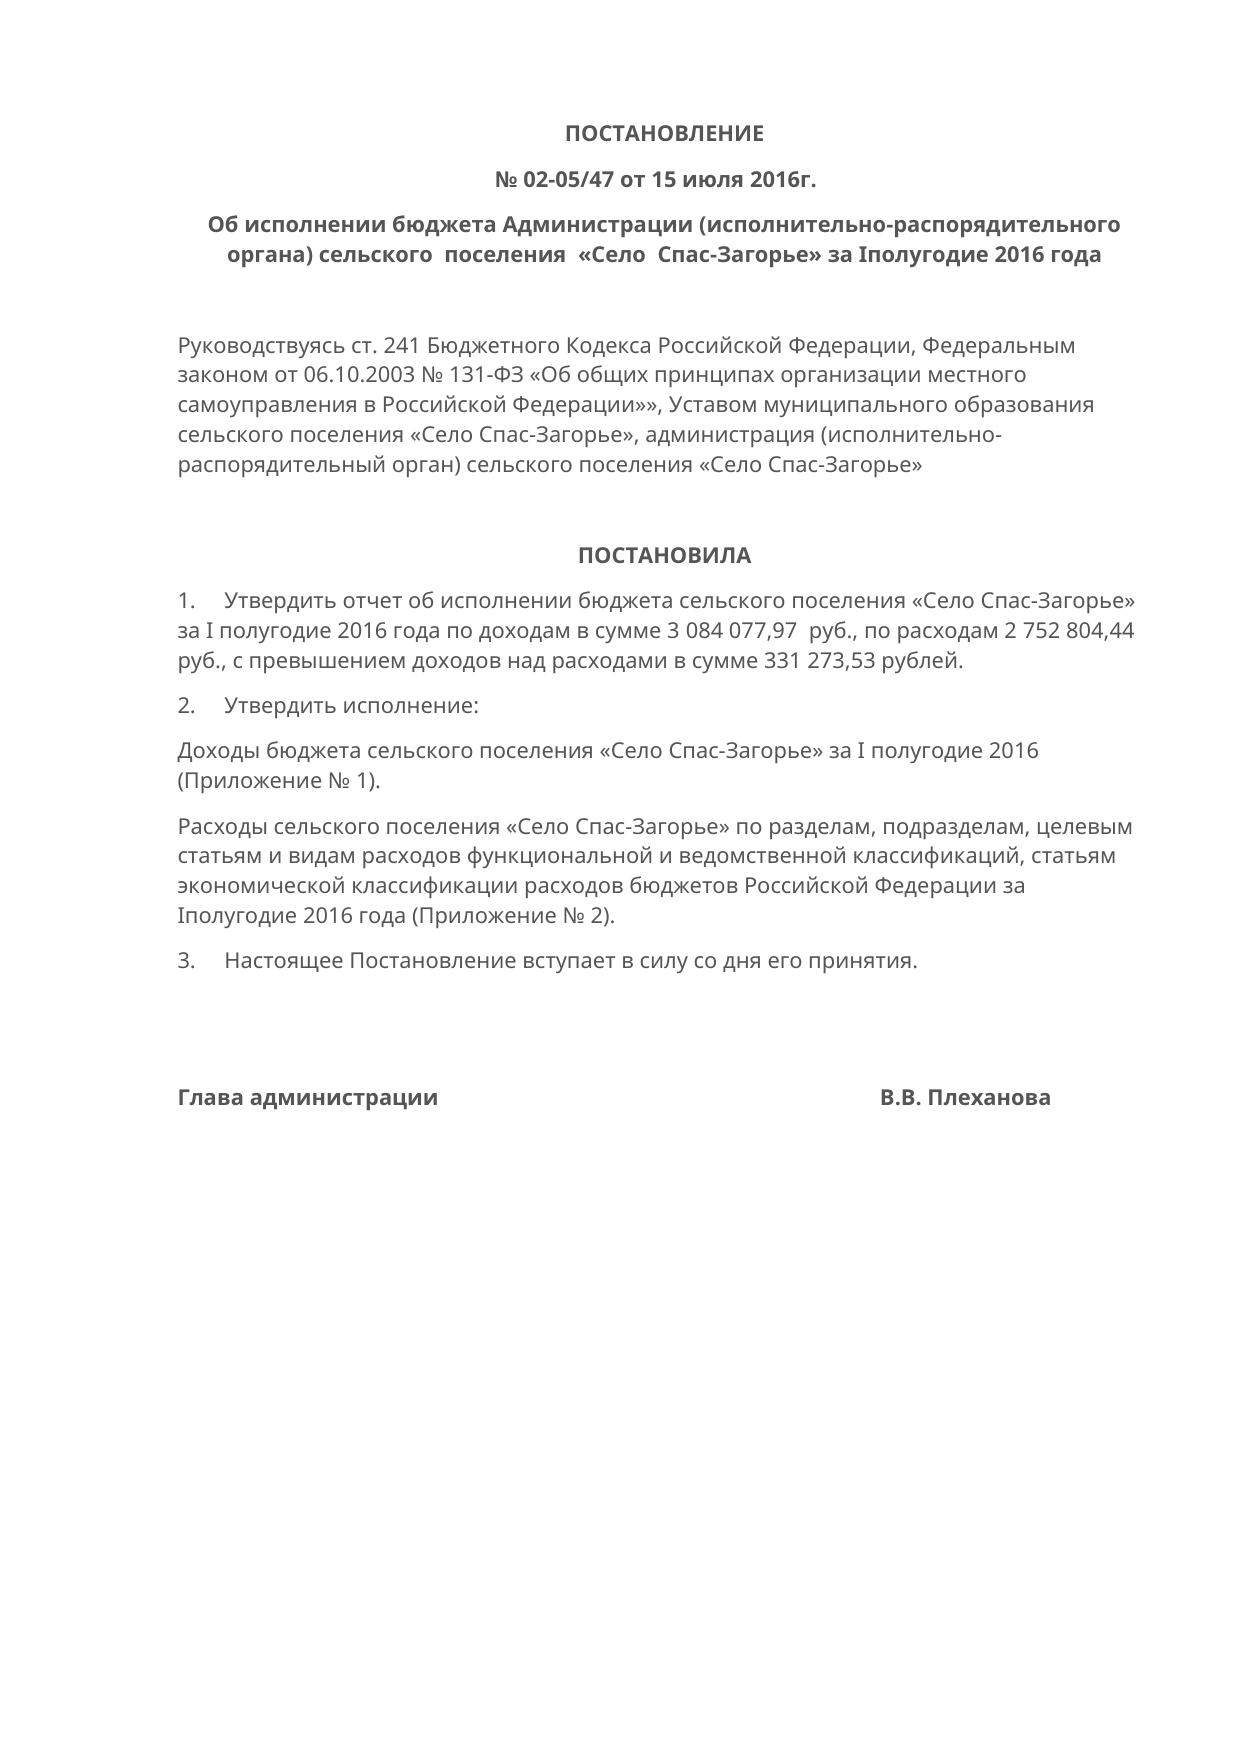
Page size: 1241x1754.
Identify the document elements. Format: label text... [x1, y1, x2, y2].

text Об исполнении бюджета Администрации (исполнительно-распорядительного органа) сельского поселения «Село Спас-Загорье» за Iполугодие 2016 года [177, 209, 1152, 268]
text Доходы бюджета сельского поселения «Село Спас-Загорье» за I полугодие 2016 (Приложение № 1). [177, 735, 1152, 795]
text Расходы сельского поселения «Село Спас-Загорье» по разделам, подразделам, целевым статьям и видам расходов функциональной и ведомственной классификаций, статьям экономической классификации расходов бюджетов Российской Федерации за Iполугодие 2016 года (Приложение № 2). [177, 811, 1152, 930]
text Глава администрации В.В. Плеханова [177, 1082, 1152, 1111]
text ПОСТАНОВИЛА [177, 539, 1152, 569]
text 2. Утвердить исполнение: [177, 690, 1152, 720]
text № 02-05/47 от 15 июля 2016г. [177, 163, 1152, 193]
text 1. Утвердить отчет об исполнении бюджета сельского поселения «Село Спас-Загорье» за I полугодие 2016 года по доходам в сумме 3 084 077,97 руб., по расходам 2 752 804,44 руб., с превышением доходов над расходами в сумме 331 273,53 рублей. [177, 585, 1152, 674]
text ПОСТАНОВЛЕНИЕ [177, 118, 1152, 148]
text 3. Настоящее Постановление вступает в силу со дня его принятия. [177, 945, 1152, 975]
text Руководствуясь ст. 241 Бюджетного Кодекса Российской Федерации, Федеральным законом от 06.10.2003 № 131-ФЗ «Об общих принципах организации местного самоуправления в Российской Федерации»», Уставом муниципального образования сельского поселения «Село Спас-Загорье», администрация (исполнительно-распорядительный орган) сельского поселения «Село Спас-Загорье» [177, 329, 1152, 478]
